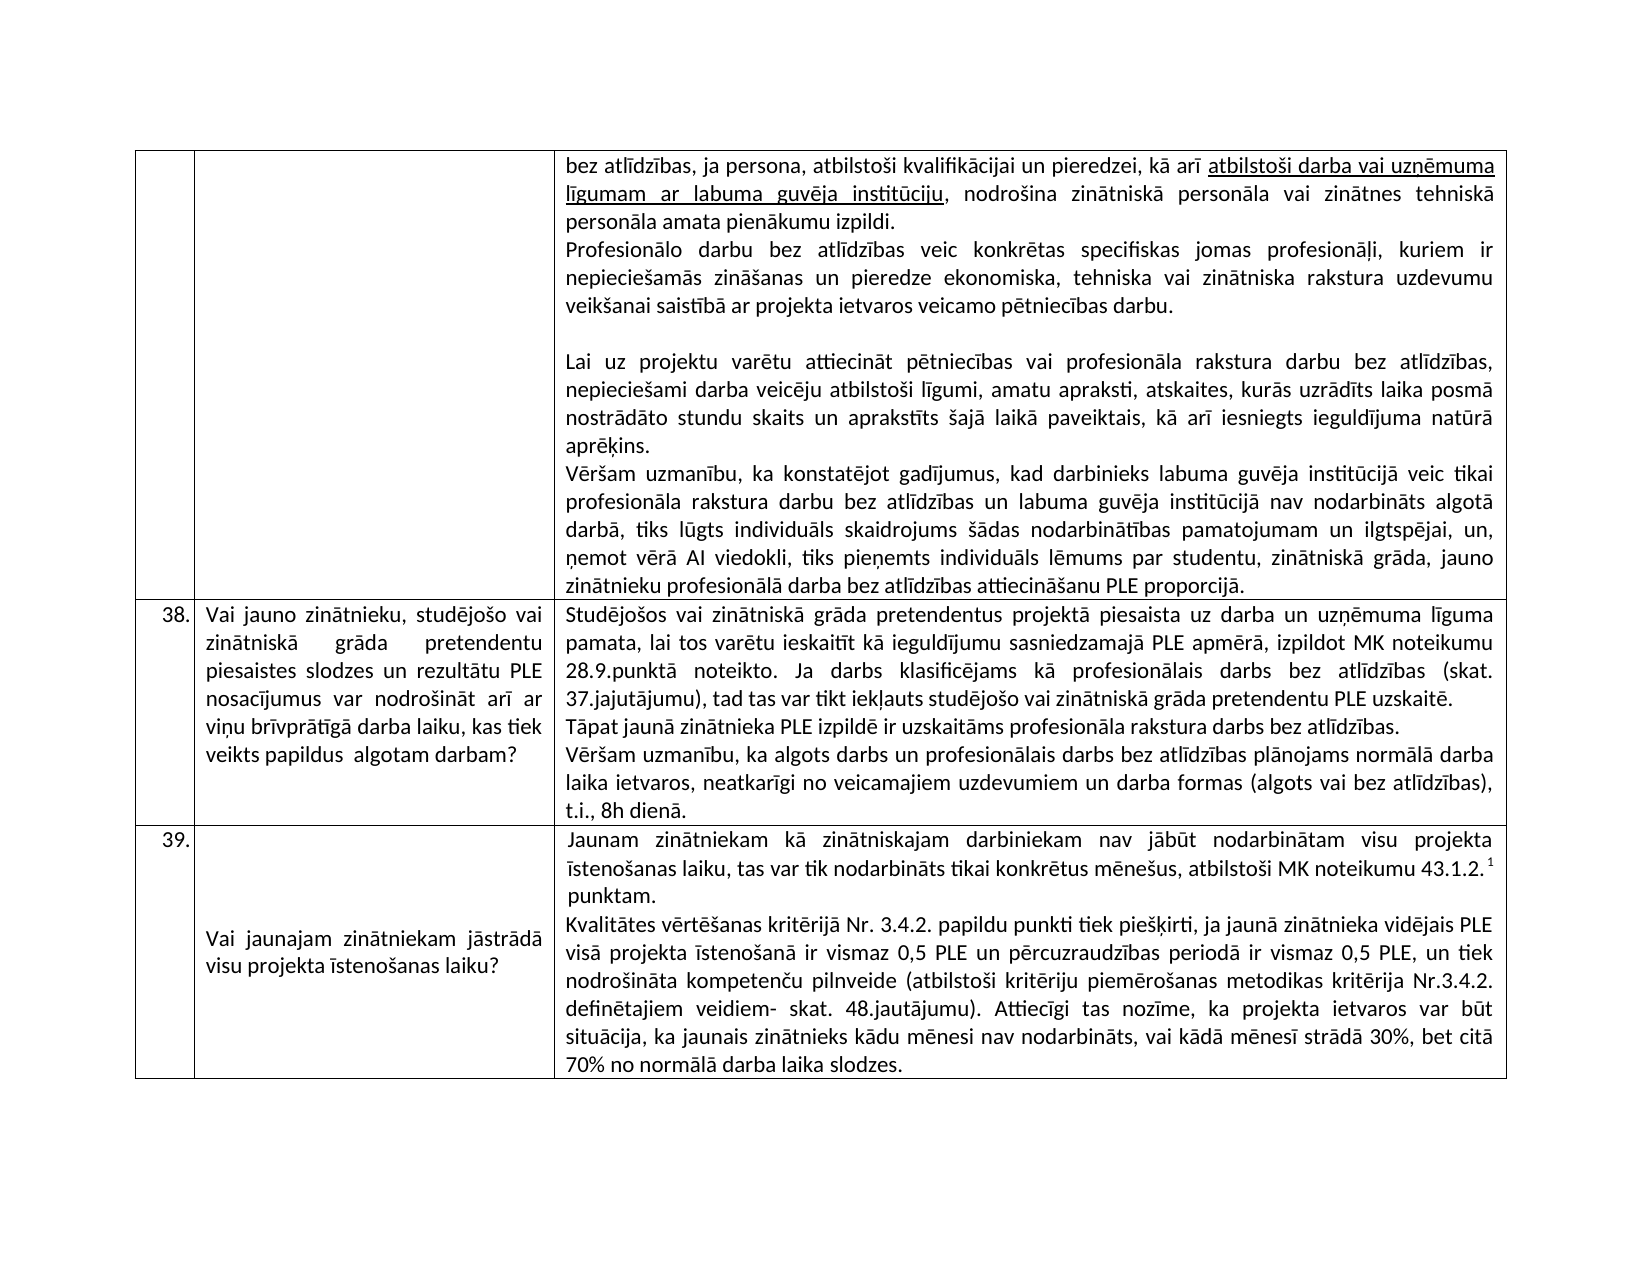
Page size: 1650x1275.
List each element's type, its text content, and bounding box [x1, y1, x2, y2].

table_cell Jaunam zinātniekam kā zinātniskajam darbiniekam nav jābūt nodarbinātam visu projekta īstenošanas laiku, tas var tik nodarbināts tikai konkrētus mēnešus, atbilstoši MK noteikumu 43.1.2.1 punktam. Kvalitātes vērtēšanas kritērijā Nr. 3.4.2. papildu punkti tiek piešķirti, ja jaunā zinātnieka vidējais PLE visā projekta īstenošanā ir vismaz 0,5 PLE un pērcuzraudzības periodā ir vismaz 0,5 PLE, un tiek nodrošināta kompetenču pilnveide (atbilstoši kritēriju piemērošanas metodikas kritērija Nr.3.4.2. definētajiem veidiem- skat. 48.jautājumu). Attiecīgi tas nozīme, ka projekta ietvaros var būt situācija, ka jaunais zinātnieks kādu mēnesi nav nodarbināts, vai kādā mēnesī strādā 30%, bet citā 70% no normālā darba laika slodzes. [555, 826, 1506, 1078]
table_cell Vai jauno zinātnieku, studējošo vai zinātniskā grāda pretendentu piesaistes slodzes un rezultātu PLE nosacījumus var nodrošināt arī ar viņu brīvprātīgā darba laiku, kas tiek veikts papildus algotam darbam? [195, 600, 554, 824]
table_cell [195, 151, 554, 599]
table_cell Vai jaunajam zinātniekam jāstrādā visu projekta īstenošanas laiku? [195, 826, 554, 1078]
table_cell [136, 826, 194, 1078]
table_cell [136, 151, 194, 599]
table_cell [555, 151, 1506, 599]
table_cell Studējošos vai zinātniskā grāda pretendentus projektā piesaista uz darba un uzņēmuma līguma pamata, lai tos varētu ieskaitīt kā ieguldījumu sasniedzamajā PLE apmērā, izpildot MK noteikumu 28.9.punktā noteikto. Ja darbs klasificējams kā profesionālais darbs bez atlīdzības (skat. 37.jajutājumu), tad tas var tikt iekļauts studējošo vai zinātniskā grāda pretendentu PLE uzskaitē. Tāpat jaunā zinātnieka PLE izpildē ir uzskaitāms profesionāla rakstura darbs bez atlīdzības. Vēršam uzmanību, ka algots darbs un profesionālais darbs bez atlīdzības plānojams normālā darba laika ietvaros, neatkarīgi no veicamajiem uzdevumiem un darba formas (algots vai bez atlīdzības), t.i., 8h dienā. [555, 600, 1506, 824]
table_cell [136, 600, 194, 824]
